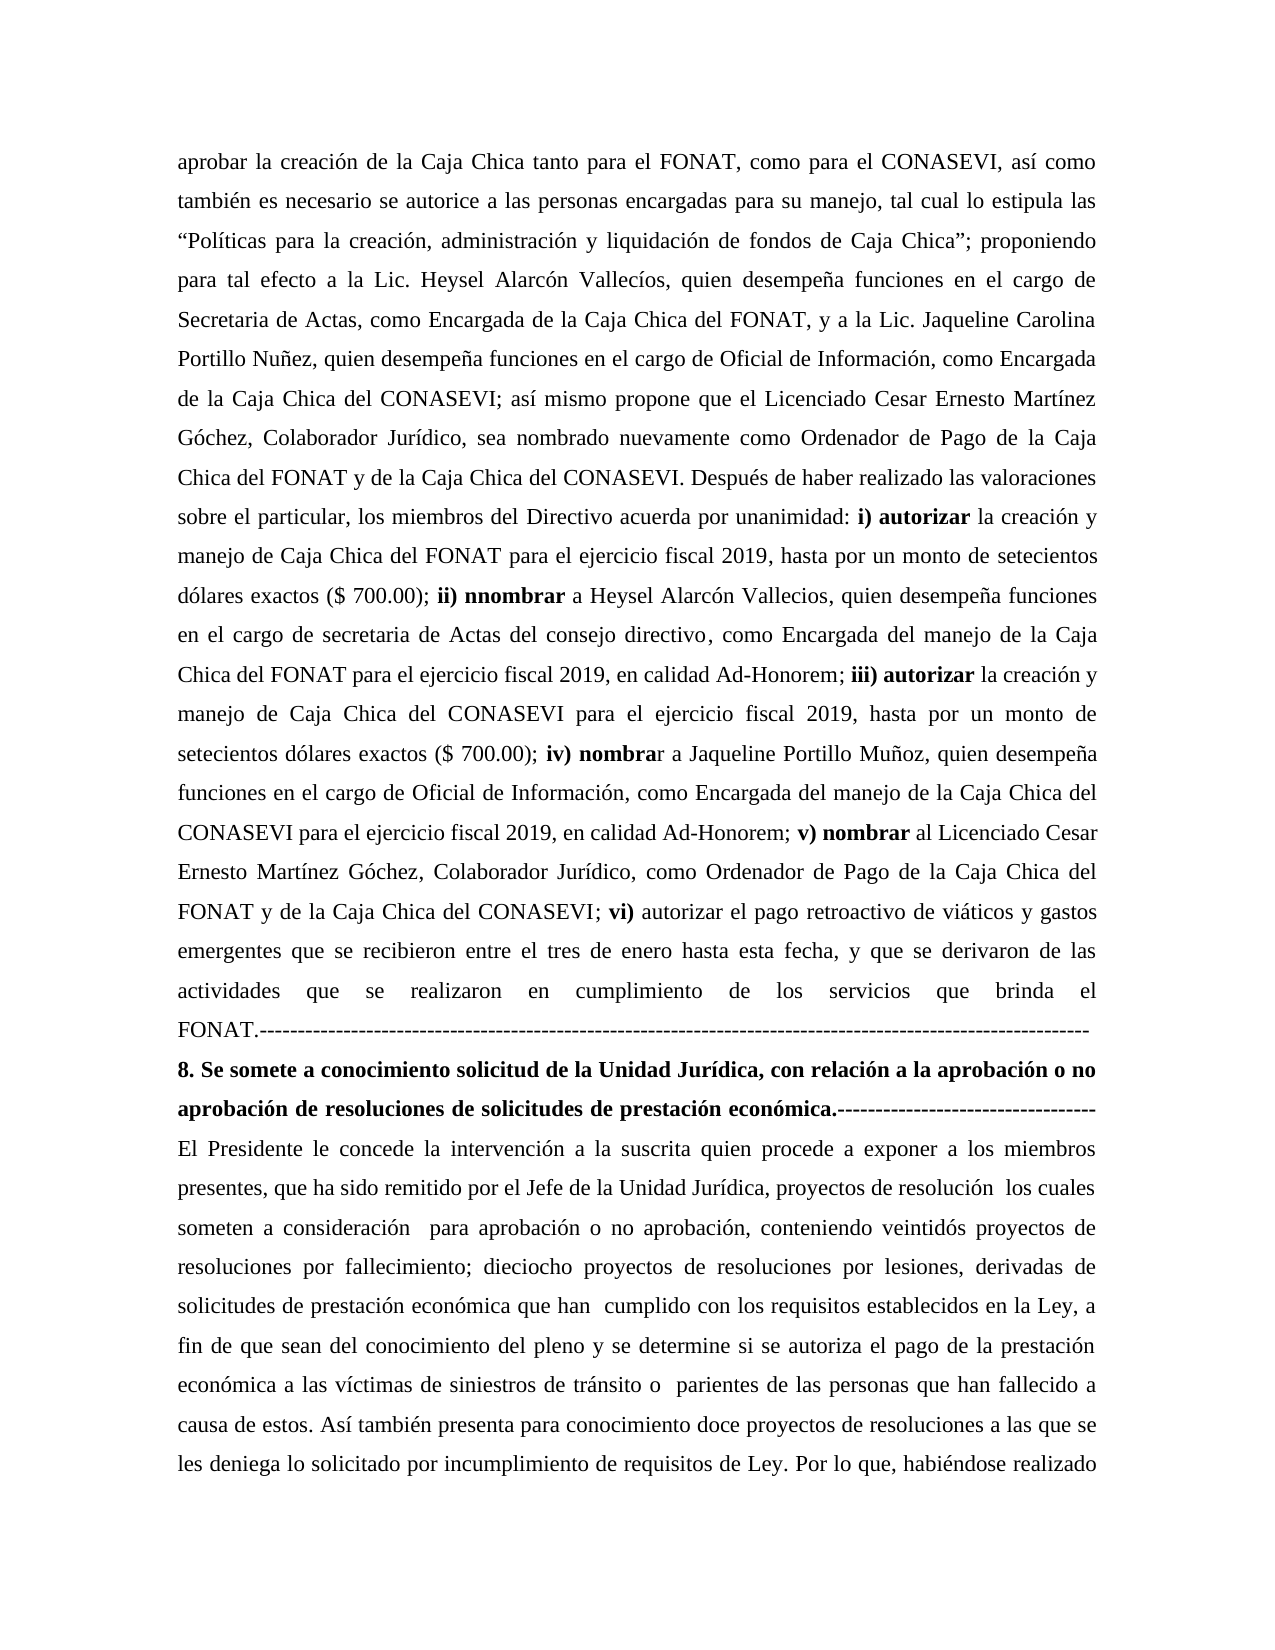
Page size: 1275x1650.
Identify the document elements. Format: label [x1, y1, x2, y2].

text [177, 148, 1098, 1043]
text [177, 1056, 1098, 1477]
